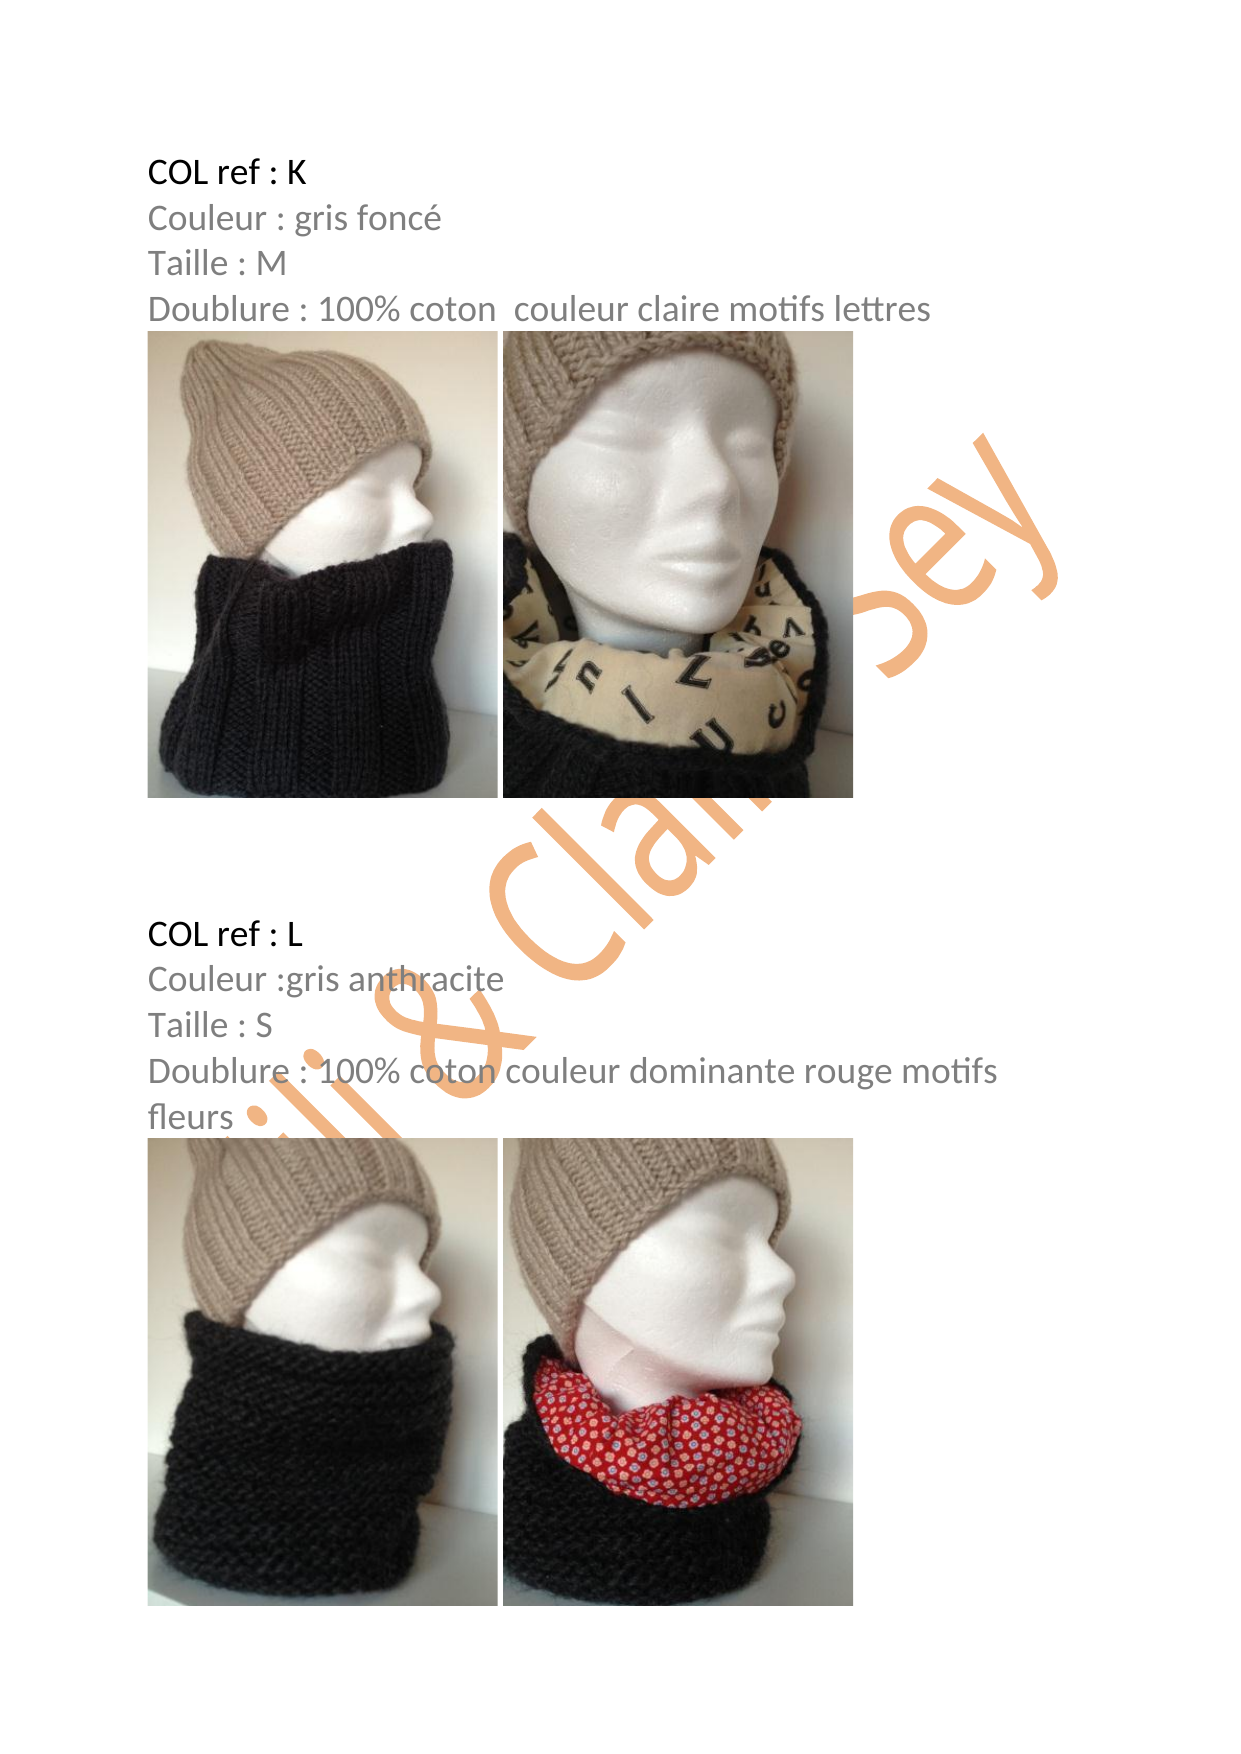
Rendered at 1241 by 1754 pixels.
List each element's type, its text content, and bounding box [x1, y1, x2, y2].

text Taille : M [148, 239, 1093, 285]
text Couleur : gris foncé [148, 193, 1093, 239]
text Taille : S [148, 1001, 1093, 1047]
text Couleur :gris anthracite [148, 955, 1093, 1001]
text Doublure : 100% coton couleur claire motifs lettres [148, 285, 1093, 331]
picture [503, 1138, 854, 1606]
text COL ref : K [148, 148, 1093, 193]
text Doublure : 100% coton couleur dominante rouge motifs fleurs [148, 1047, 1093, 1139]
picture [503, 331, 854, 798]
picture [147, 1138, 498, 1606]
picture [147, 331, 498, 798]
text COL ref : L [148, 909, 1093, 955]
